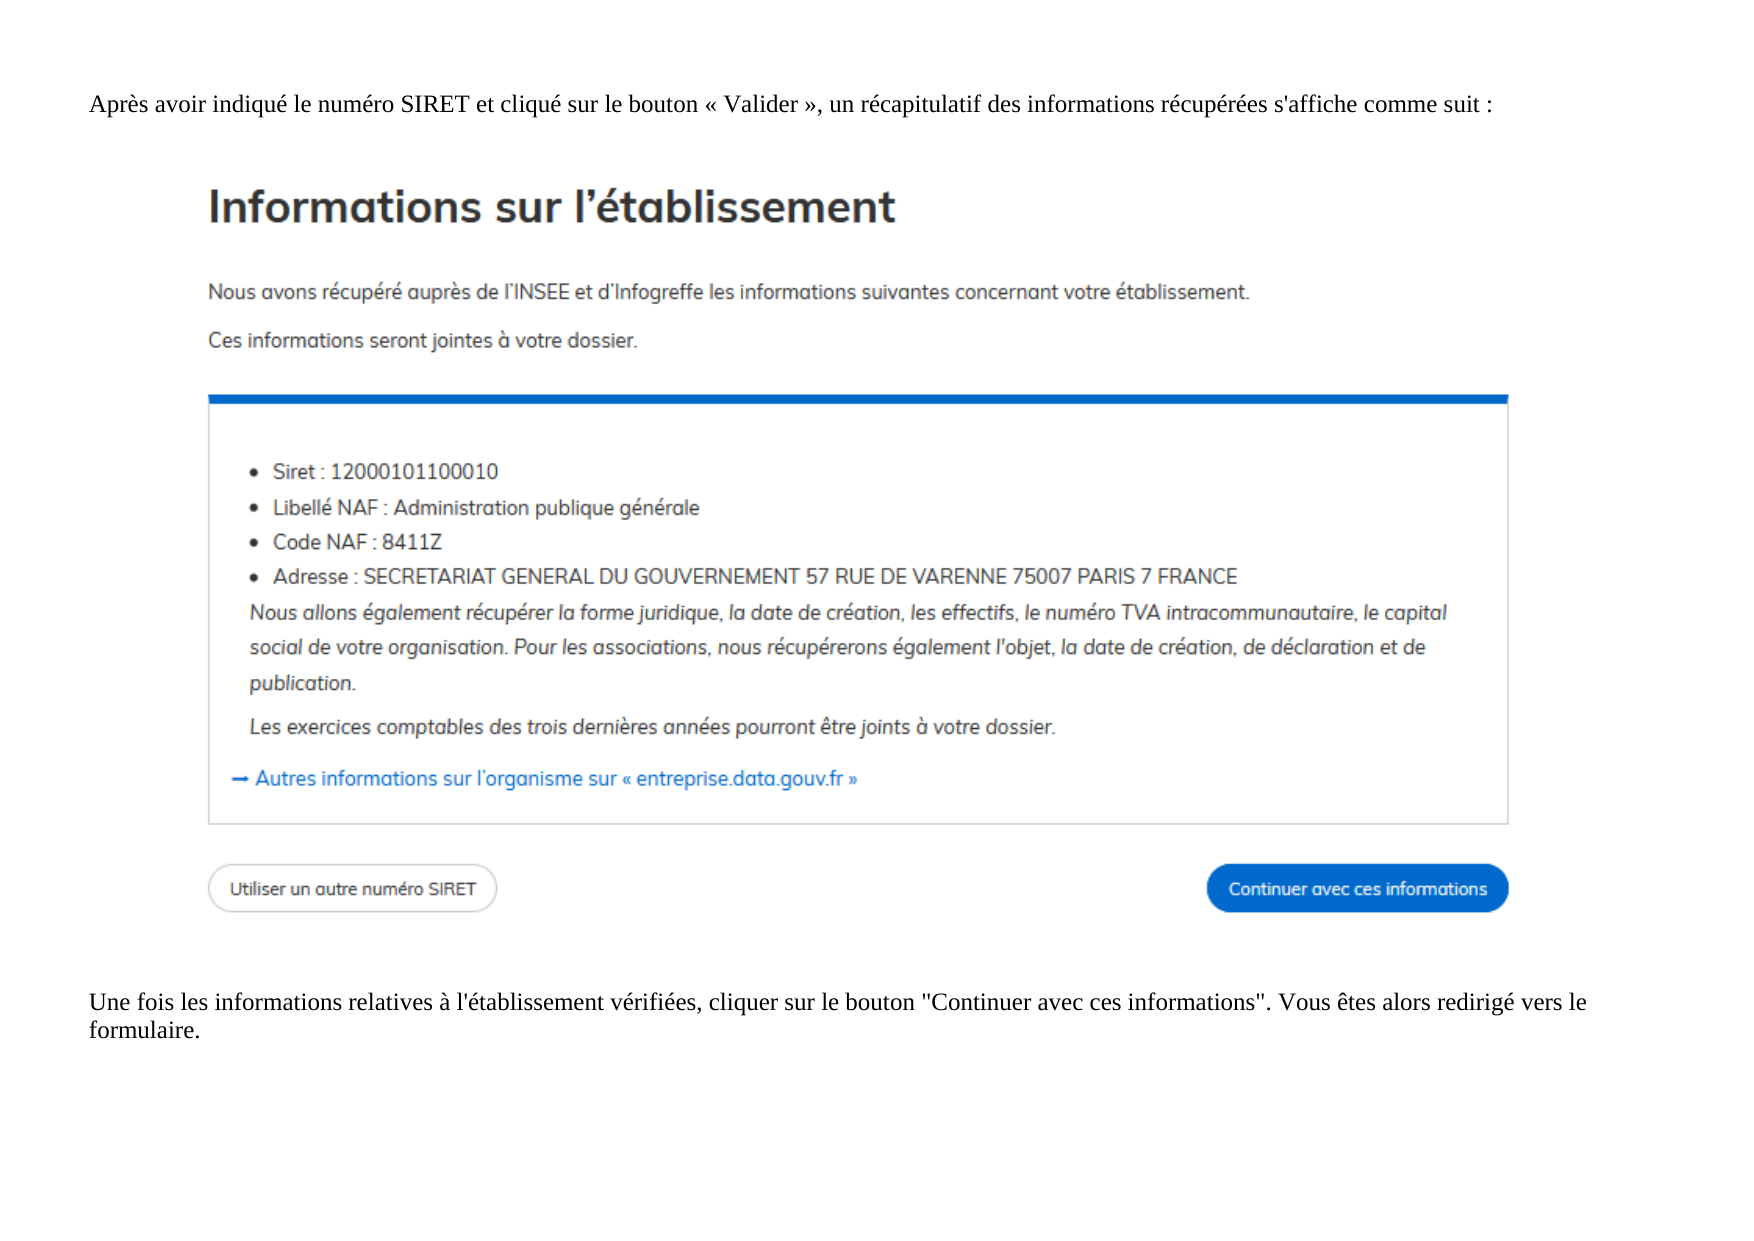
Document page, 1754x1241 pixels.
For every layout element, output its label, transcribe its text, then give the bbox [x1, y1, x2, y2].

text Une fois les informations relatives à l'établissement vérifiées, cliquer sur le bouton "Continuer avec ces informations". Vous êtes alors redirigé vers le formulaire. [89, 987, 1665, 1044]
picture [88, 146, 1595, 958]
text Après avoir indiqué le numéro SIRET et cliqué sur le bouton « Valider », un récapitulatif des informations récupérées s'affiche comme suit : [89, 89, 1665, 117]
